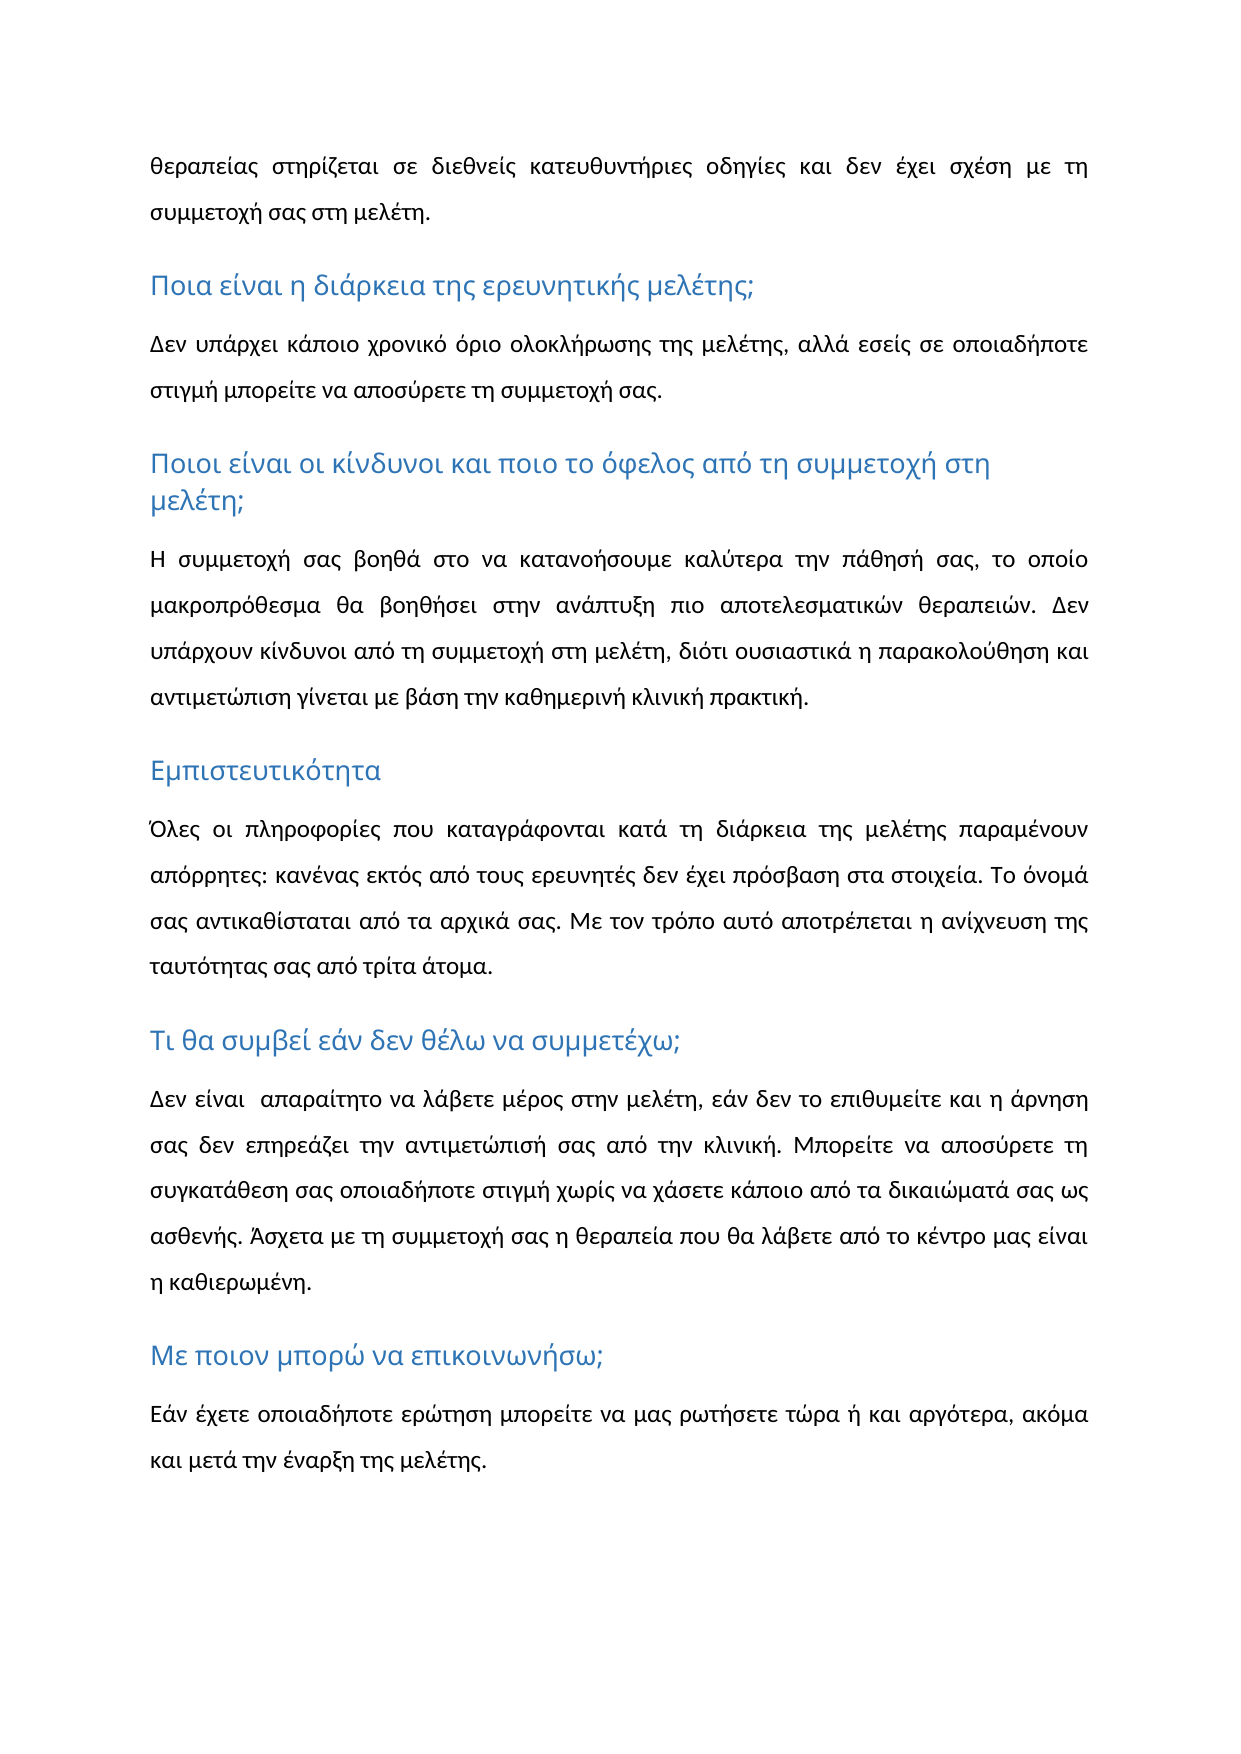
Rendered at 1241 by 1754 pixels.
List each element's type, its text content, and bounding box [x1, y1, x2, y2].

text Όλες οι πληροφορίες που καταγράφονται κατά τη διάρκεια της μελέτης παραμένουν απόρρητες: κανένας εκτός από τους ερευνητές δεν έχει πρόσβαση στα στοιχεία. Το όνομά σας αντικαθίσταται από τα αρχικά σας. Με τον τρόπο αυτό αποτρέπεται η ανίχνευση της ταυτότητας σας από τρίτα άτομα. [150, 813, 1090, 981]
text Δεν είναι απαραίτητο να λάβετε μέρος στην μελέτη, εάν δεν το επιθυμείτε και η άρνηση σας δεν επηρεάζει την αντιμετώπισή σας από την κλινική. Μπορείτε να αποσύρετε τη συγκατάθεση σας οποιαδήποτε στιγμή χωρίς να χάσετε κάποιο από τα δικαιώματά σας ως ασθενής. Άσχετα με τη συμμετοχή σας η θεραπεία που θα λάβετε από το κέντρο μας είναι η καθιερωμένη. [150, 1083, 1090, 1297]
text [150, 150, 1090, 226]
text Δεν υπάρχει κάποιο χρονικό όριο ολοκλήρωσης της μελέτης, αλλά εσείς σε οποιαδήποτε στιγμή μπορείτε να αποσύρετε τη συμμετοχή σας. [150, 328, 1090, 404]
text Εάν έχετε οποιαδήποτε ερώτηση μπορείτε να μας ρωτήσετε τώρα ή και αργότερα, ακόμα και μετά την έναρξη της μελέτης. [150, 1399, 1090, 1475]
text Η συμμετοχή σας βοηθά στο να κατανοήσουμε καλύτερα την πάθησή σας, το οποίο μακροπρόθεσμα θα βοηθήσει στην ανάπτυξη πιο αποτελεσματικών θεραπειών. Δεν υπάρχουν κίνδυνοι από τη συμμετοχή στη μελέτη, διότι ουσιαστικά η παρακολούθηση και αντιμετώπιση γίνεται με βάση την καθημερινή κλινική πρακτική. [150, 543, 1090, 711]
subtitle Τι θα συμβεί εάν δεν θέλω να συμμετέχω; [150, 1021, 1090, 1058]
subtitle Με ποιον μπορώ να επικοινωνήσω; [150, 1337, 1090, 1374]
subtitle Ποιοι είναι οι κίνδυνοι και ποιο το όφελος από τη συμμετοχή στη μελέτη; [150, 445, 1090, 518]
subtitle Εμπιστευτικότητα [150, 751, 1090, 788]
subtitle Ποια είναι η διάρκεια της ερευνητικής μελέτης; [150, 266, 1090, 303]
